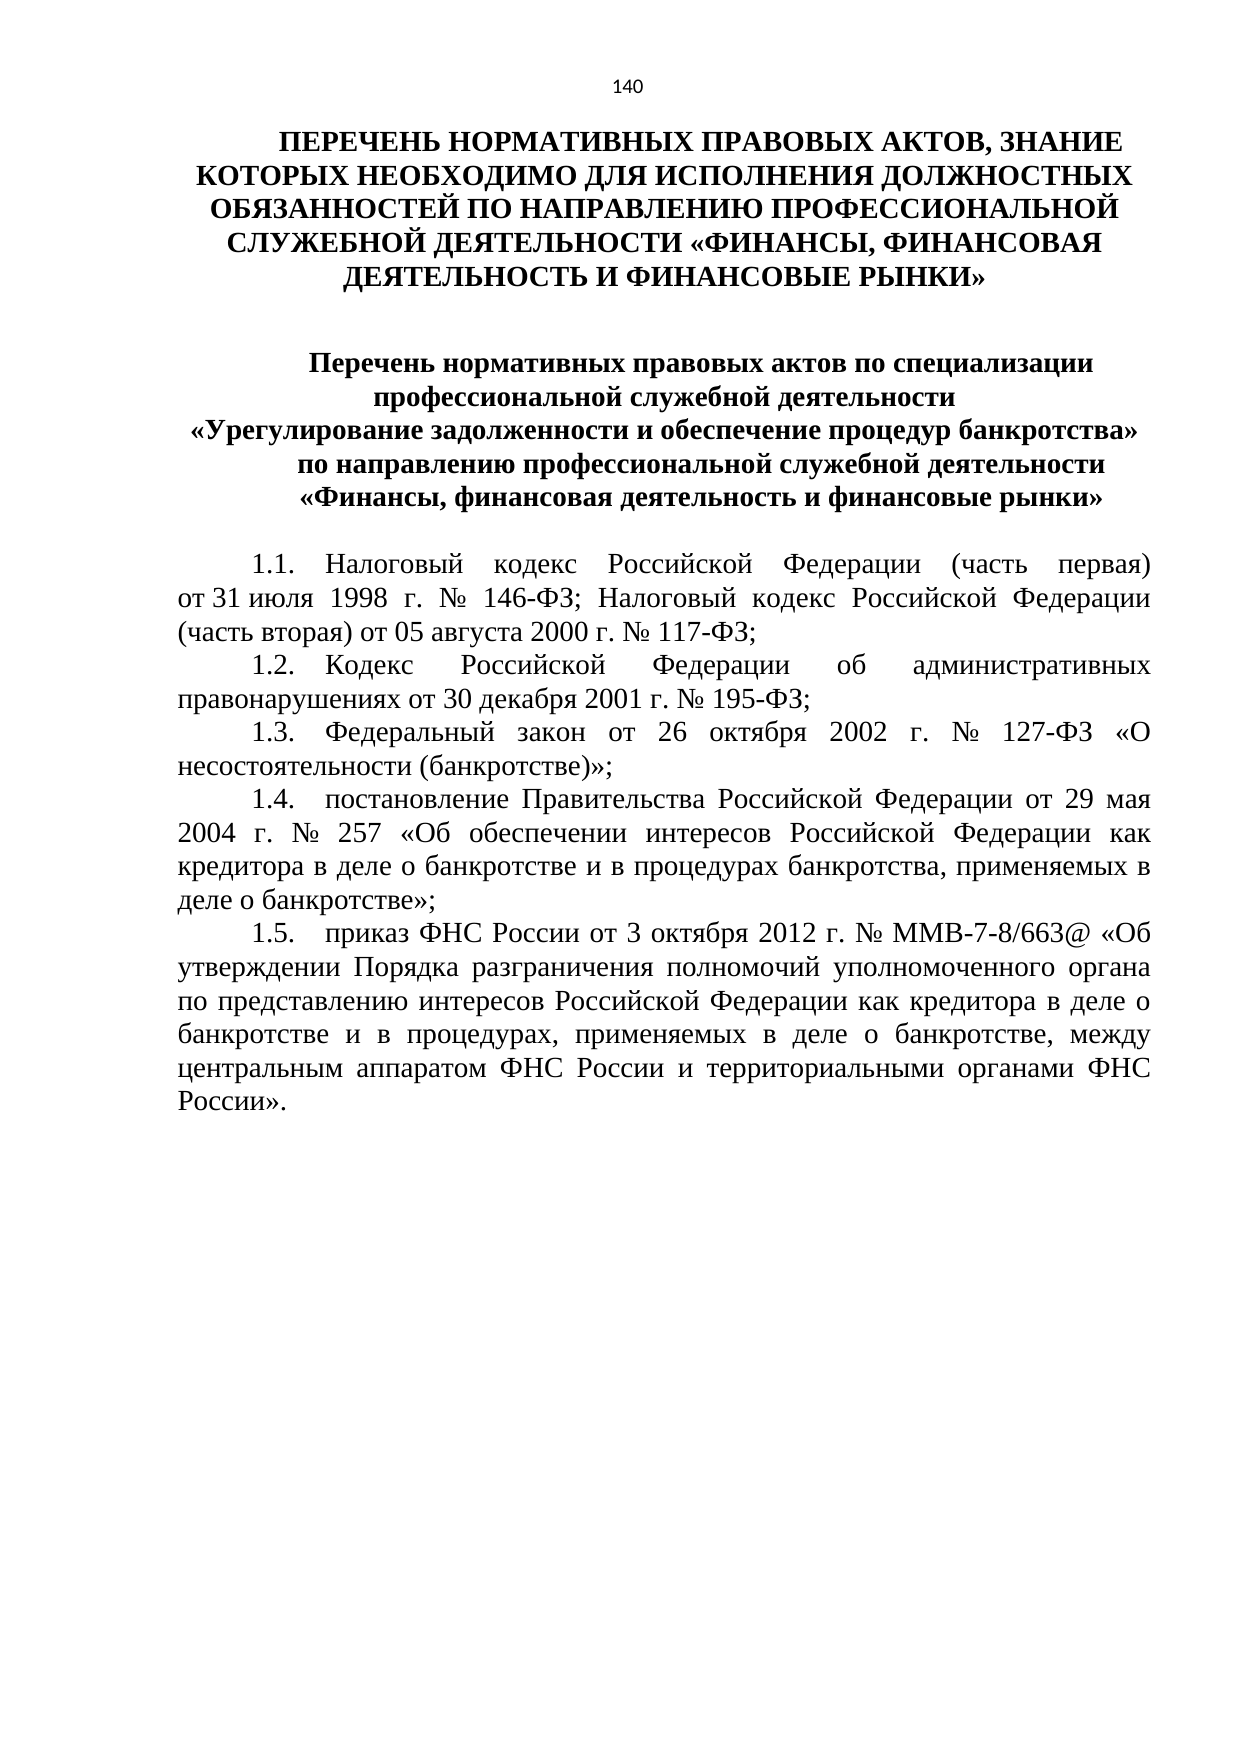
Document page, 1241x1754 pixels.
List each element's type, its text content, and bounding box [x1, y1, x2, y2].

text «Финансы, финансовая деятельность и финансовые рынки» [177, 479, 1152, 513]
text по направлению профессиональной служебной деятельности [177, 446, 1152, 479]
list Федеральный закон от 26 октября 2002 г. № 127-ФЗ «О несостоятельности (банкротстве)»; [177, 714, 1152, 781]
list Налоговый кодекс Российской Федерации (часть первая) от 31 июля 1998 г. № 146-ФЗ; Налоговый кодекс Российской Федерации (часть вторая) от 05 августа 2000 г. № 117-ФЗ; [177, 547, 1152, 647]
list Кодекс Российской Федерации об административных правонарушениях от 30 декабря 2001 г. № 195-ФЗ; [177, 647, 1152, 714]
text ПЕРЕЧЕНЬ НОРМАТИВНЫХ ПРАВОВЫХ АКТОВ, ЗНАНИЕ КОТОРЫХ НЕОБХОДИМО ДЛЯ ИСПОЛНЕНИЯ ДОЛЖНОСТНЫХ ОБЯЗАННОСТЕЙ ПО НАПРАВЛЕНИЮ ПРОФЕССИОНАЛЬНОЙ СЛУЖЕБНОЙ ДЕЯТЕЛЬНОСТИ «ФИНАНСЫ, ФИНАНСОВАЯ ДЕЯТЕЛЬНОСТЬ И ФИНАНСОВЫЕ РЫНКИ» [177, 124, 1152, 292]
text Перечень нормативных правовых актов по специализации профессиональной служебной деятельности «Урегулирование задолженности и обеспечение процедур банкротства» [177, 345, 1152, 446]
list приказ ФНС России от 3 октября 2012 г. № ММВ-7-8/663@ «Об утверждении Порядка разграничения полномочий уполномоченного органа по представлению интересов Российской Федерации как кредитора в деле о банкротстве и в процедурах, применяемых в деле о банкротстве, между центральным аппаратом ФНС России и территориальными органами ФНС России». [177, 916, 1152, 1117]
list постановление Правительства Российской Федерации от 29 мая 2004 г. № 257 «Об обеспечении интересов Российской Федерации как кредитора в деле о банкротстве и в процедурах банкротства, применяемых в деле о банкротстве»; [177, 781, 1152, 916]
